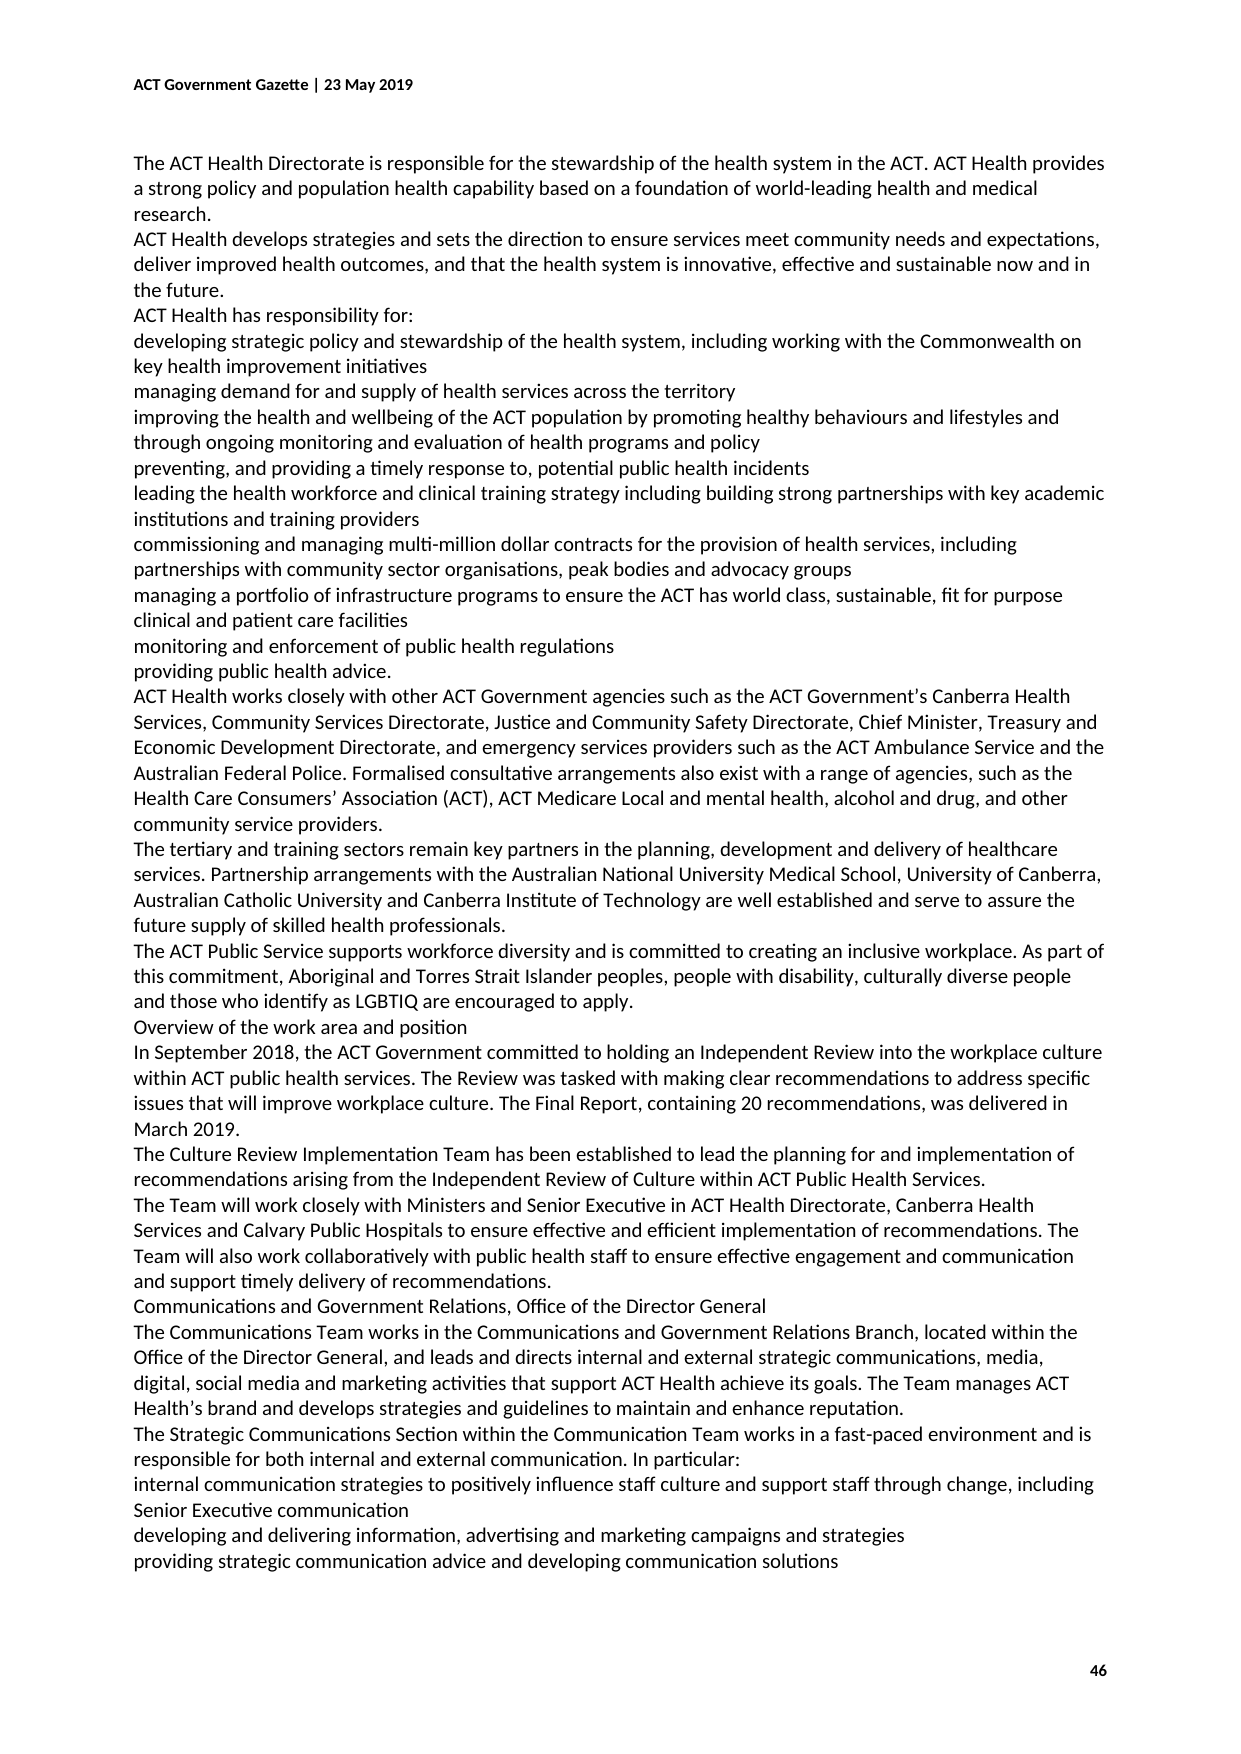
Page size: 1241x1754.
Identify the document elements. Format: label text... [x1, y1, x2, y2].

text The ACT Public Service supports workforce diversity and is committed to creating an inclusive workplace. As part of this commitment, Aboriginal and Torres Strait Islander peoples, people with disability, culturally diverse people and those who identify as LGBTIQ are encouraged to apply. [133, 938, 1107, 1014]
text improving the health and wellbeing of the ACT population by promoting healthy behaviours and lifestyles and through ongoing monitoring and evaluation of health programs and policy [133, 404, 1107, 455]
text In September 2018, the ACT Government committed to holding an Independent Review into the workplace culture within ACT public health services. The Review was tasked with making clear recommendations to address specific issues that will improve workplace culture. The Final Report, containing 20 recommendations, was delivered in March 2019. [133, 1039, 1107, 1141]
text The Culture Review Implementation Team has been established to lead the planning for and implementation of recommendations arising from the Independent Review of Culture within ACT Public Health Services. [133, 1141, 1107, 1192]
text Communications and Government Relations, Office of the Director General [133, 1294, 1107, 1319]
text providing public health advice. [133, 658, 1107, 684]
text developing strategic policy and stewardship of the health system, including working with the Commonwealth on key health improvement initiatives [133, 328, 1107, 379]
text managing a portfolio of infrastructure programs to ensure the ACT has world class, sustainable, fit for purpose clinical and patient care facilities [133, 582, 1107, 633]
text ACT Health develops strategies and sets the direction to ensure services meet community needs and expectations, deliver improved health outcomes, and that the health system is innovative, effective and sustainable now and in the future. [133, 226, 1107, 302]
text The ACT Health Directorate is responsible for the stewardship of the health system in the ACT. ACT Health provides a strong policy and population health capability based on a foundation of world-leading health and medical research. [133, 150, 1107, 226]
text developing and delivering information, advertising and marketing campaigns and strategies [133, 1522, 1107, 1548]
text The Strategic Communications Section within the Communication Team works in a fast-paced environment and is responsible for both internal and external communication. In particular: [133, 1421, 1107, 1472]
text providing strategic communication advice and developing communication solutions [133, 1548, 1107, 1573]
text commissioning and managing multi-million dollar contracts for the provision of health services, including partnerships with community sector organisations, peak bodies and advocacy groups [133, 531, 1107, 582]
text The tertiary and training sectors remain key partners in the planning, development and delivery of healthcare services. Partnership arrangements with the Australian National University Medical School, University of Canberra, Australian Catholic University and Canberra Institute of Technology are well established and serve to assure the future supply of skilled health professionals. [133, 836, 1107, 938]
text ACT Health works closely with other ACT Government agencies such as the ACT Government’s Canberra Health Services, Community Services Directorate, Justice and Community Safety Directorate, Chief Minister, Treasury and Economic Development Directorate, and emergency services providers such as the ACT Ambulance Service and the Australian Federal Police. Formalised consultative arrangements also exist with a range of agencies, such as the Health Care Consumers’ Association (ACT), ACT Medicare Local and mental health, alcohol and drug, and other community service providers. [133, 684, 1107, 836]
text managing demand for and supply of health services across the territory [133, 379, 1107, 404]
text leading the health workforce and clinical training strategy including building strong partnerships with key academic institutions and training providers [133, 480, 1107, 531]
text Overview of the work area and position [133, 1014, 1107, 1039]
text The Team will work closely with Ministers and Senior Executive in ACT Health Directorate, Canberra Health Services and Calvary Public Hospitals to ensure effective and efficient implementation of recommendations. The Team will also work collaboratively with public health staff to ensure effective engagement and communication and support timely delivery of recommendations. [133, 1192, 1107, 1294]
text internal communication strategies to positively influence staff culture and support staff through change, including Senior Executive communication [133, 1472, 1107, 1522]
text The Communications Team works in the Communications and Government Relations Branch, located within the Office of the Director General, and leads and directs internal and external strategic communications, media, digital, social media and marketing activities that support ACT Health achieve its goals. The Team manages ACT Health’s brand and develops strategies and guidelines to maintain and enhance reputation. [133, 1319, 1107, 1421]
text monitoring and enforcement of public health regulations [133, 633, 1107, 658]
text preventing, and providing a timely response to, potential public health incidents [133, 455, 1107, 480]
text ACT Health has responsibility for: [133, 302, 1107, 328]
